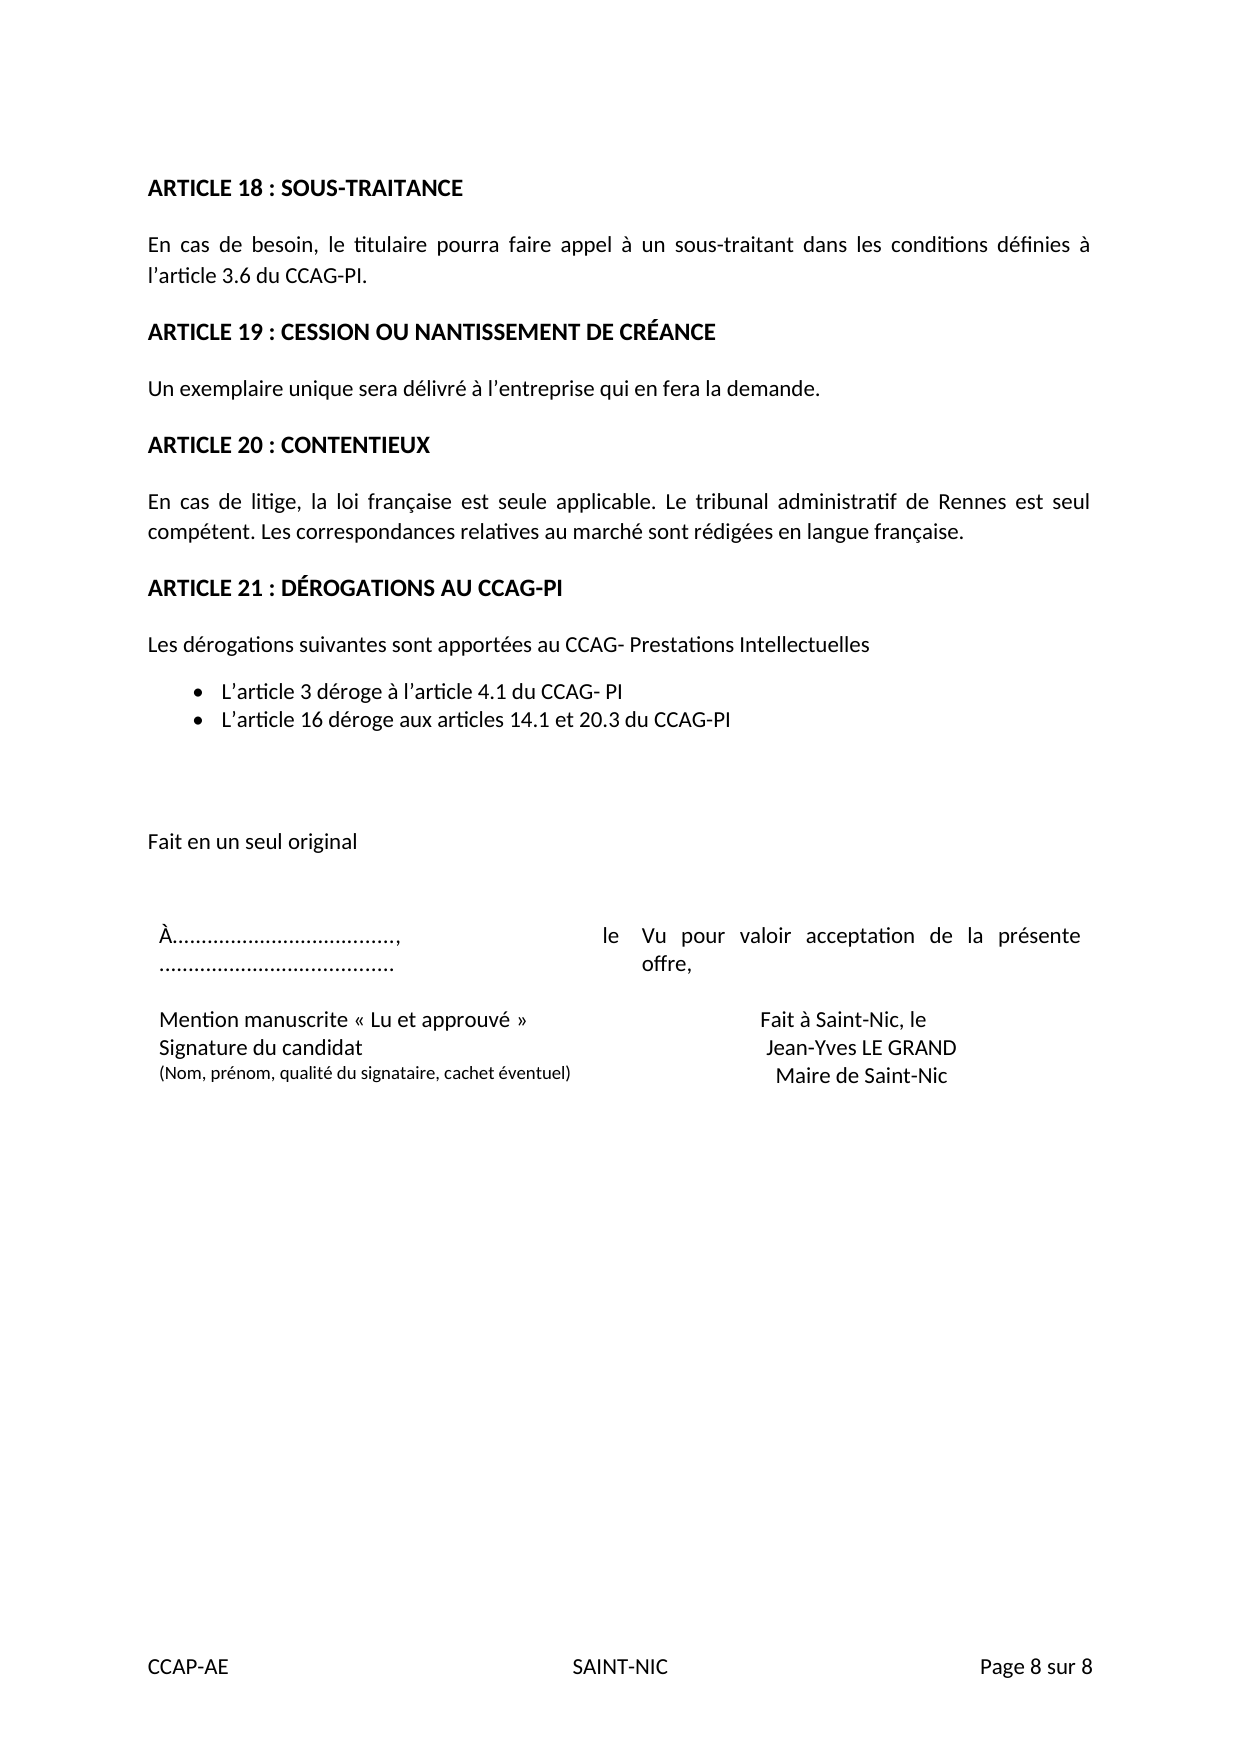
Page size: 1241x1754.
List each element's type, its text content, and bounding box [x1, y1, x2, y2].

subtitle ARTICLE 19 : CESSION OU NANTISSEMENT DE CRÉANCE [148, 316, 1093, 346]
text • L’article 16 déroge aux articles 14.1 et 20.3 du CCAG-PI [192, 705, 1093, 733]
table_header Vu pour valoir acceptation de la présente offre, Fait à Saint-Nic, le Jean-Yves LE GRAND Maire de Saint-Nic [630, 921, 1093, 1236]
text En cas de litige, la loi française est seule applicable. Le tribunal administratif de Rennes est seul compétent. Les correspondances relatives au marché sont rédigées en langue française. [148, 487, 1093, 545]
subtitle ARTICLE 21 : DÉROGATIONS AU CCAG-PI [148, 572, 1093, 603]
table_header À , le Mention manuscrite « Lu et approuvé » Signature du candidat (Nom, prénom, qualité du signataire, cachet éventuel) [148, 921, 630, 1236]
text Un exemplaire unique sera délivré à l’entreprise qui en fera la demande. [148, 374, 1093, 402]
text • L’article 3 déroge à l’article 4.1 du CCAG- PI [192, 677, 1093, 705]
text Les dérogations suivantes sont apportées au CCAG- Prestations Intellectuelles [148, 630, 1093, 658]
text En cas de besoin, le titulaire pourra faire appel à un sous-traitant dans les conditions définies à l’article 3.6 du CCAG-PI. [148, 231, 1093, 289]
subtitle ARTICLE 20 : CONTENTIEUX [148, 429, 1093, 459]
subtitle ARTICLE 18 : SOUS-TRAITANCE [148, 173, 1093, 203]
text Fait en un seul original [148, 827, 1093, 855]
